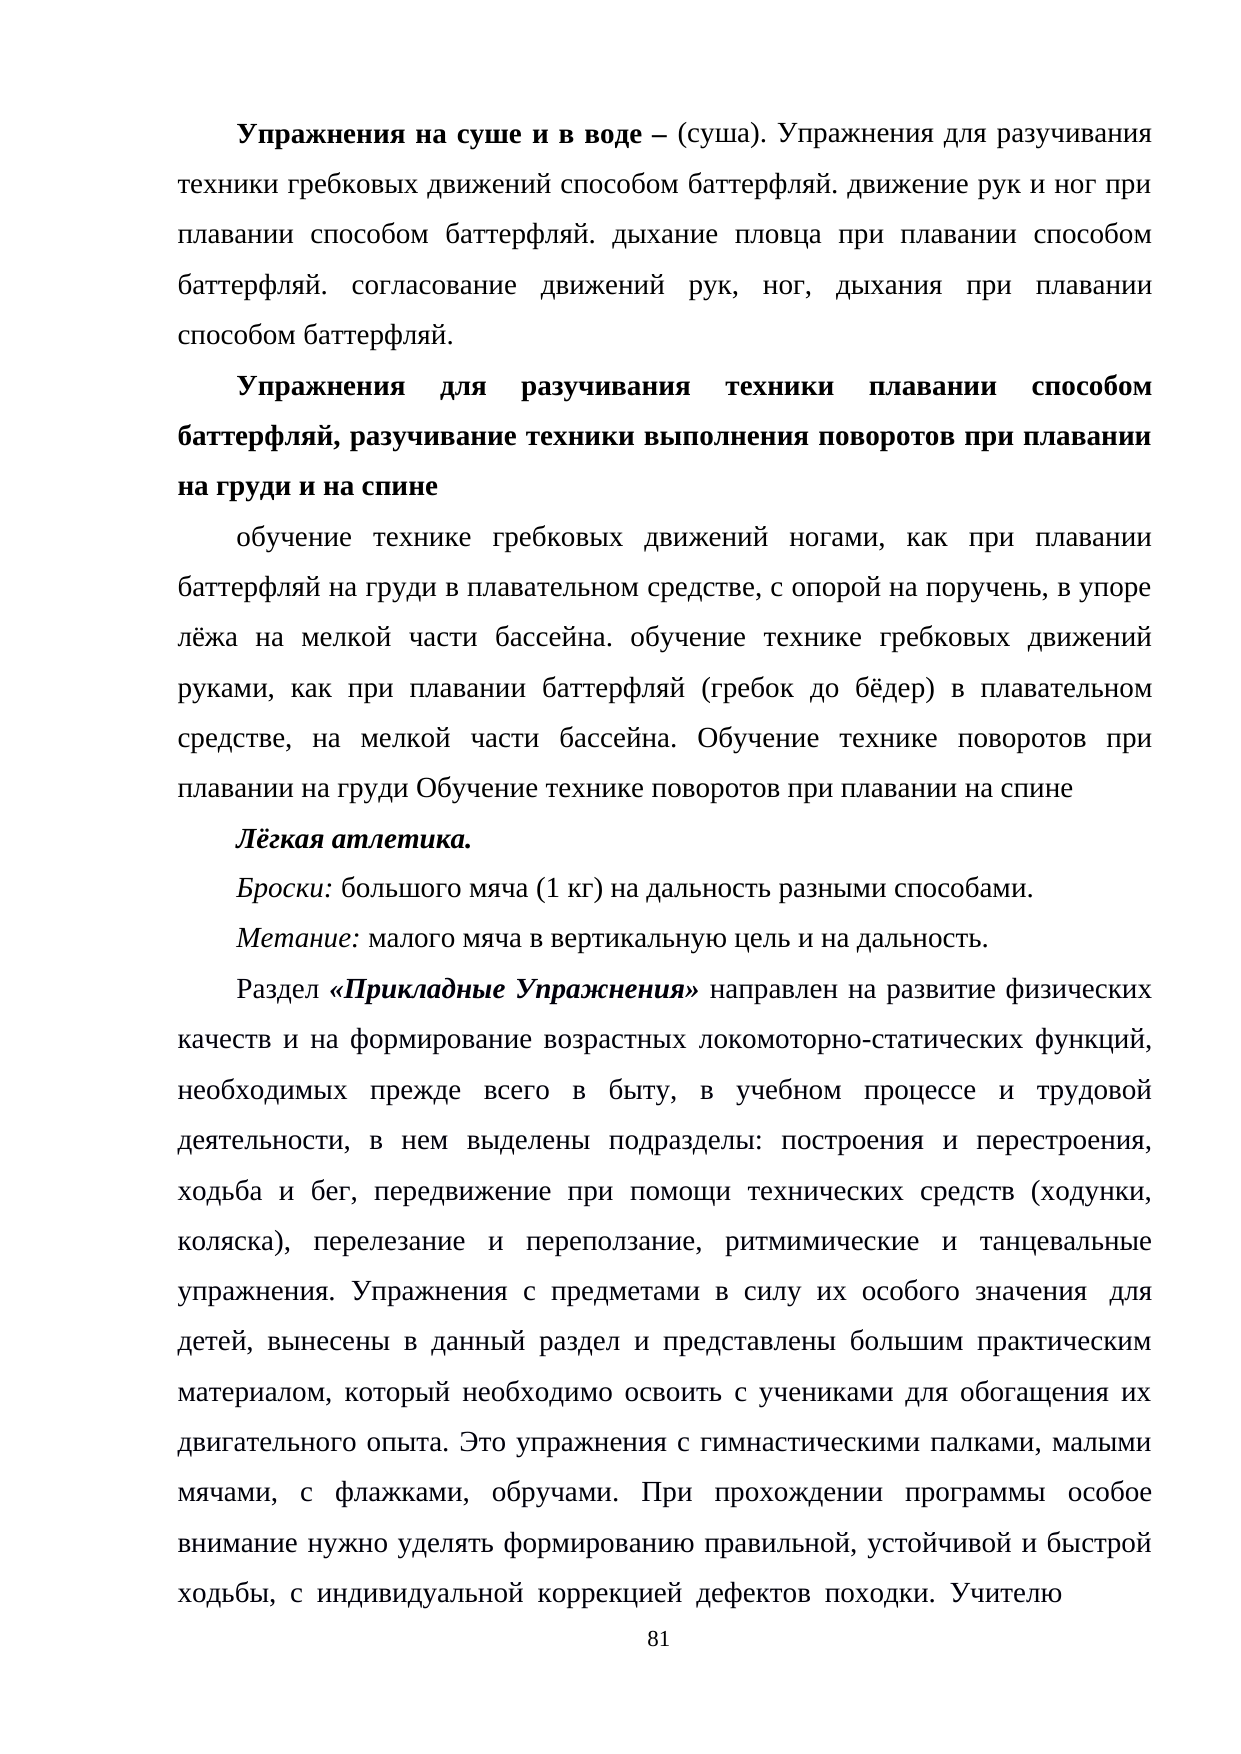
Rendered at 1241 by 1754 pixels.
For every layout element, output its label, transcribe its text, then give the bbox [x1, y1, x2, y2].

subtitle Лёгкая атлетика. [236, 821, 1228, 854]
text Упражнения на суше и в воде – (суша). Упражнения для разучивания техники гребковых движений способом баттерфляй. движение рук и ног при плавании способом баттерфляй. дыхание пловца при плавании способом баттерфляй. согласование движений рук, ног, дыхания при плавании способом баттерфляй. [177, 115, 1152, 351]
text Раздел «Прикладные Упражнения» направлен на развитие физических качеств и на формирование возрастных локомоторно-статических функций, необходимых прежде всего в быту, в учебном процессе и трудовой деятельности, в нем выделены подразделы: построения и перестроения, ходьба и бег, передвижение при помощи технических средств (ходунки, коляска), перелезание и переползание, ритмимические и танцевальные упражнения. Упражнения с предметами в силу их особого значения для детей, вынесены в данный раздел и представлены большим практическим материалом, который необходимо освоить с учениками для обогащения их двигательного опыта. Это упражнения с гимнастическими палками, малыми мячами, с флажками, обручами. При прохождении программы особое внимание нужно уделять формированию правильной, устойчивой и быстрой ходьбы, с индивидуальной коррекцией дефектов походки. Учителю [177, 971, 1152, 1609]
text Метание: малого мяча в вертикальную цель и на дальность. [236, 921, 1228, 954]
text обучение технике гребковых движений ногами, как при плавании баттерфляй на груди в плавательном средстве, с опорой на поручень, в упоре лёжа на мелкой части бассейна. обучение технике гребковых движений руками, как при плавании баттерфляй (гребок до бёдер) в плавательном средстве, на мелкой части бассейна. Обучение технике поворотов при плавании на груди Обучение технике поворотов при плавании на спине [177, 519, 1152, 804]
text Броски: большого мяча (1 кг) на дальность разными способами. [236, 870, 1228, 904]
subtitle Упражнения для разучивания техники плавании способом баттерфляй, разучивание техники выполнения поворотов при плавании на груди и на спине [177, 368, 1152, 502]
